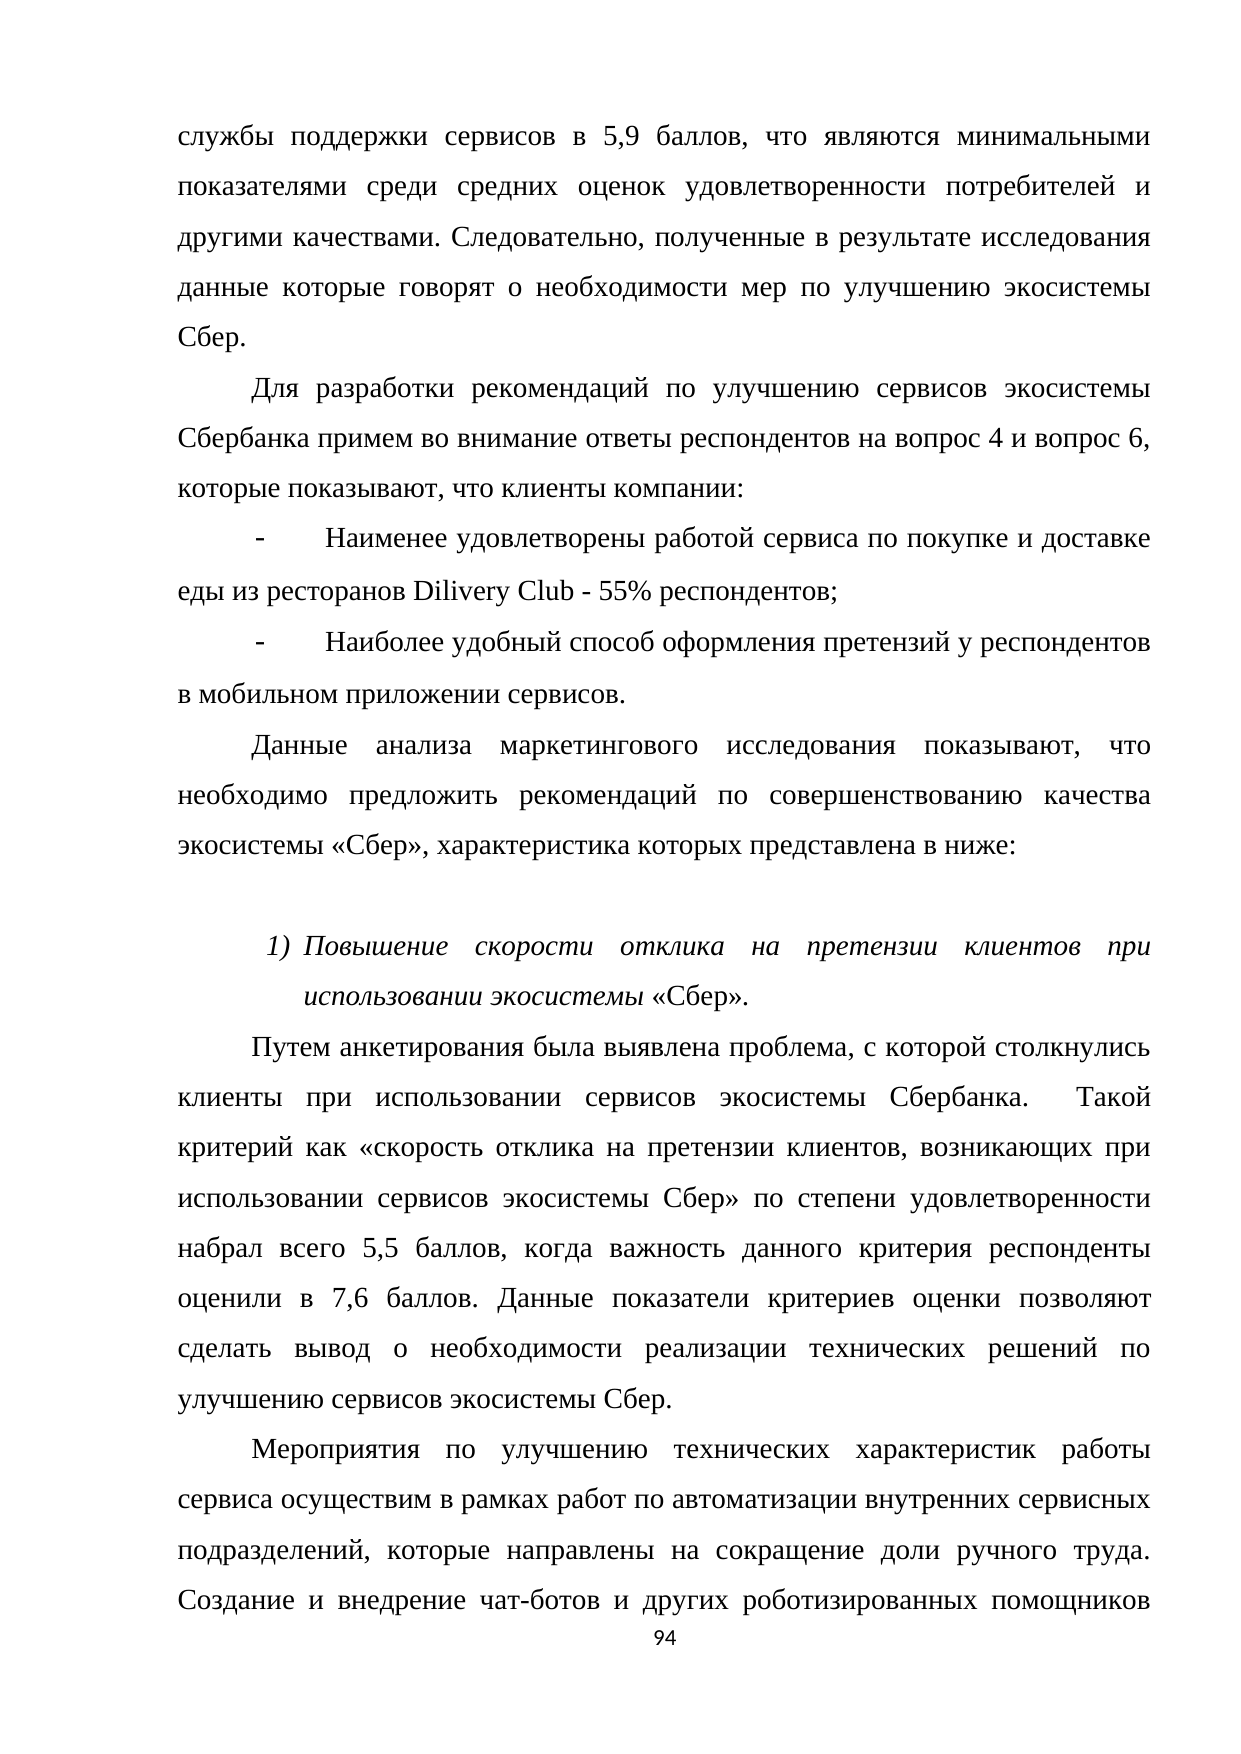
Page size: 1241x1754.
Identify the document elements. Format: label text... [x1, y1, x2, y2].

list Наиболее удобный способ оформления претензий у респондентов в мобильном приложении сервисов. [177, 624, 1152, 710]
list Повышение скорости отклика на претензии клиентов при использовании экосистемы «Сбер». [266, 928, 1152, 1012]
text Данные анализа маркетингового исследования показывают, что необходимо предложить рекомендаций по совершенствованию качества экосистемы «Сбер», характеристика которых представлена в ниже: [177, 727, 1152, 861]
text Путем анкетирования была выявлена проблема, с которой столкнулись клиенты при использовании сервисов экосистемы Сбербанка. Такой критерий как «скорость отклика на претензии клиентов, возникающих при использовании сервисов экосистемы Сбер» по степени удовлетворенности набрал всего 5,5 баллов, когда важность данного критерия респонденты оценили в 7,6 баллов. Данные показатели критериев оценки позволяют сделать вывод о необходимости реализации технических решений по улучшению сервисов экосистемы Сбер. [177, 1029, 1152, 1414]
list Наименее удовлетворены работой сервиса по покупке и доставке еды из ресторанов Dilivery Club - 55% респондентов; [177, 521, 1152, 607]
text Для разработки рекомендаций по улучшению сервисов экосистемы Сбербанка примем во внимание ответы респондентов на вопрос 4 и вопрос 6, которые показывают, что клиенты компании: [177, 370, 1152, 504]
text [177, 118, 1152, 353]
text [177, 1431, 1152, 1616]
